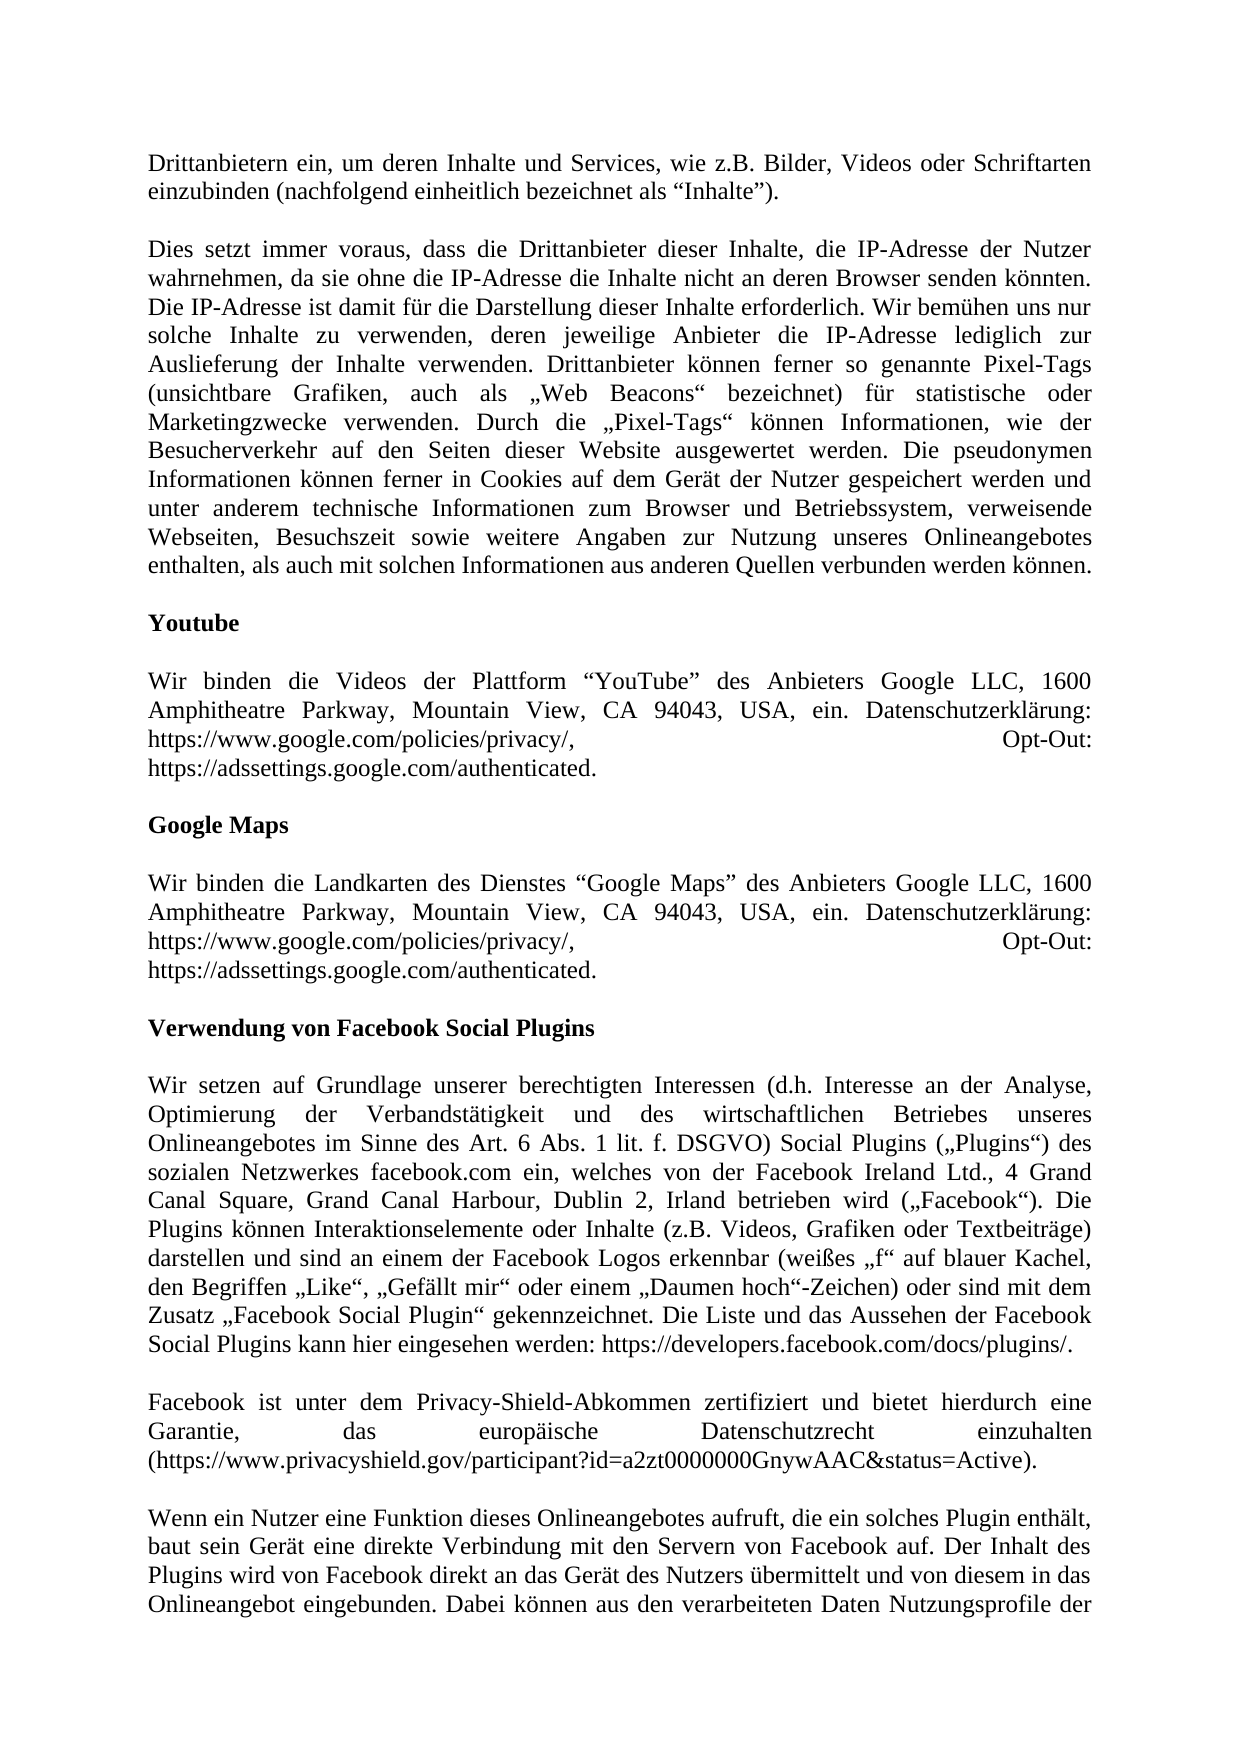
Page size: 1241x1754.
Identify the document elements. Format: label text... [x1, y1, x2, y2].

text Verwendung von Facebook Social Plugins [148, 1013, 1093, 1041]
text Dies setzt immer voraus, dass die Drittanbieter dieser Inhalte, die IP-Adresse der Nutzer wahrnehmen, da sie ohne die IP-Adresse die Inhalte nicht an deren Browser senden könnten. Die IP-Adresse ist damit für die Darstellung dieser Inhalte erforderlich. Wir bemühen uns nur solche Inhalte zu verwenden, deren jeweilige Anbieter die IP-Adresse lediglich zur Auslieferung der Inhalte verwenden. Drittanbieter können ferner so genannte Pixel-Tags (unsichtbare Grafiken, auch als „Web Beacons“ bezeichnet) für statistische oder Marketingzwecke verwenden. Durch die „Pixel-Tags“ können Informationen, wie der Besucherverkehr auf den Seiten dieser Website ausgewertet werden. Die pseudonymen Informationen können ferner in Cookies auf dem Gerät der Nutzer gespeichert werden und unter anderem technische Informationen zum Browser und Betriebssystem, verweisende Webseiten, Besuchszeit sowie weitere Angaben zur Nutzung unseres Onlineangebotes enthalten, als auch mit solchen Informationen aus anderen Quellen verbunden werden können. [148, 234, 1093, 579]
text Youtube [148, 608, 1093, 637]
text Wir binden die Landkarten des Dienstes “Google Maps” des Anbieters Google LLC, 1600 Amphitheatre Parkway, Mountain View, CA 94043, USA, ein. Datenschutzerklärung: https://www.google.com/policies/privacy/, Opt-Out: https://adssettings.google.com/authenticated. [148, 868, 1093, 983]
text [148, 1503, 1093, 1618]
text Wir binden die Videos der Plattform “YouTube” des Anbieters Google LLC, 1600 Amphitheatre Parkway, Mountain View, CA 94043, USA, ein. Datenschutzerklärung: https://www.google.com/policies/privacy/, Opt-Out: https://adssettings.google.com/authenticated. [148, 666, 1093, 781]
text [148, 148, 1093, 205]
text Facebook ist unter dem Privacy-Shield-Abkommen zertifiziert und bietet hierdurch eine Garantie, das europäische Datenschutzrecht einzuhalten (https://www.privacyshield.gov/participant?id=a2zt0000000GnywAAC&status=Active). [148, 1387, 1093, 1473]
text Wir setzen auf Grundlage unserer berechtigten Interessen (d.h. Interesse an der Analyse, Optimierung der Verbandstätigkeit und des wirtschaftlichen Betriebes unseres Onlineangebotes im Sinne des Art. 6 Abs. 1 lit. f. DSGVO) Social Plugins („Plugins“) des sozialen Netzwerkes facebook.com ein, welches von der Facebook Ireland Ltd., 4 Grand Canal Square, Grand Canal Harbour, Dublin 2, Irland betrieben wird („Facebook“). Die Plugins können Interaktionselemente oder Inhalte (z.B. Videos, Grafiken oder Textbeiträge) darstellen und sind an einem der Facebook Logos erkennbar (weißes „f“ auf blauer Kachel, den Begriffen „Like“, „Gefällt mir“ oder einem „Daumen hoch“-Zeichen) oder sind mit dem Zusatz „Facebook Social Plugin“ gekennzeichnet. Die Liste und das Aussehen der Facebook Social Plugins kann hier eingesehen werden: https://developers.facebook.com/docs/plugins/. [148, 1071, 1093, 1358]
text Google Maps [148, 811, 1093, 839]
